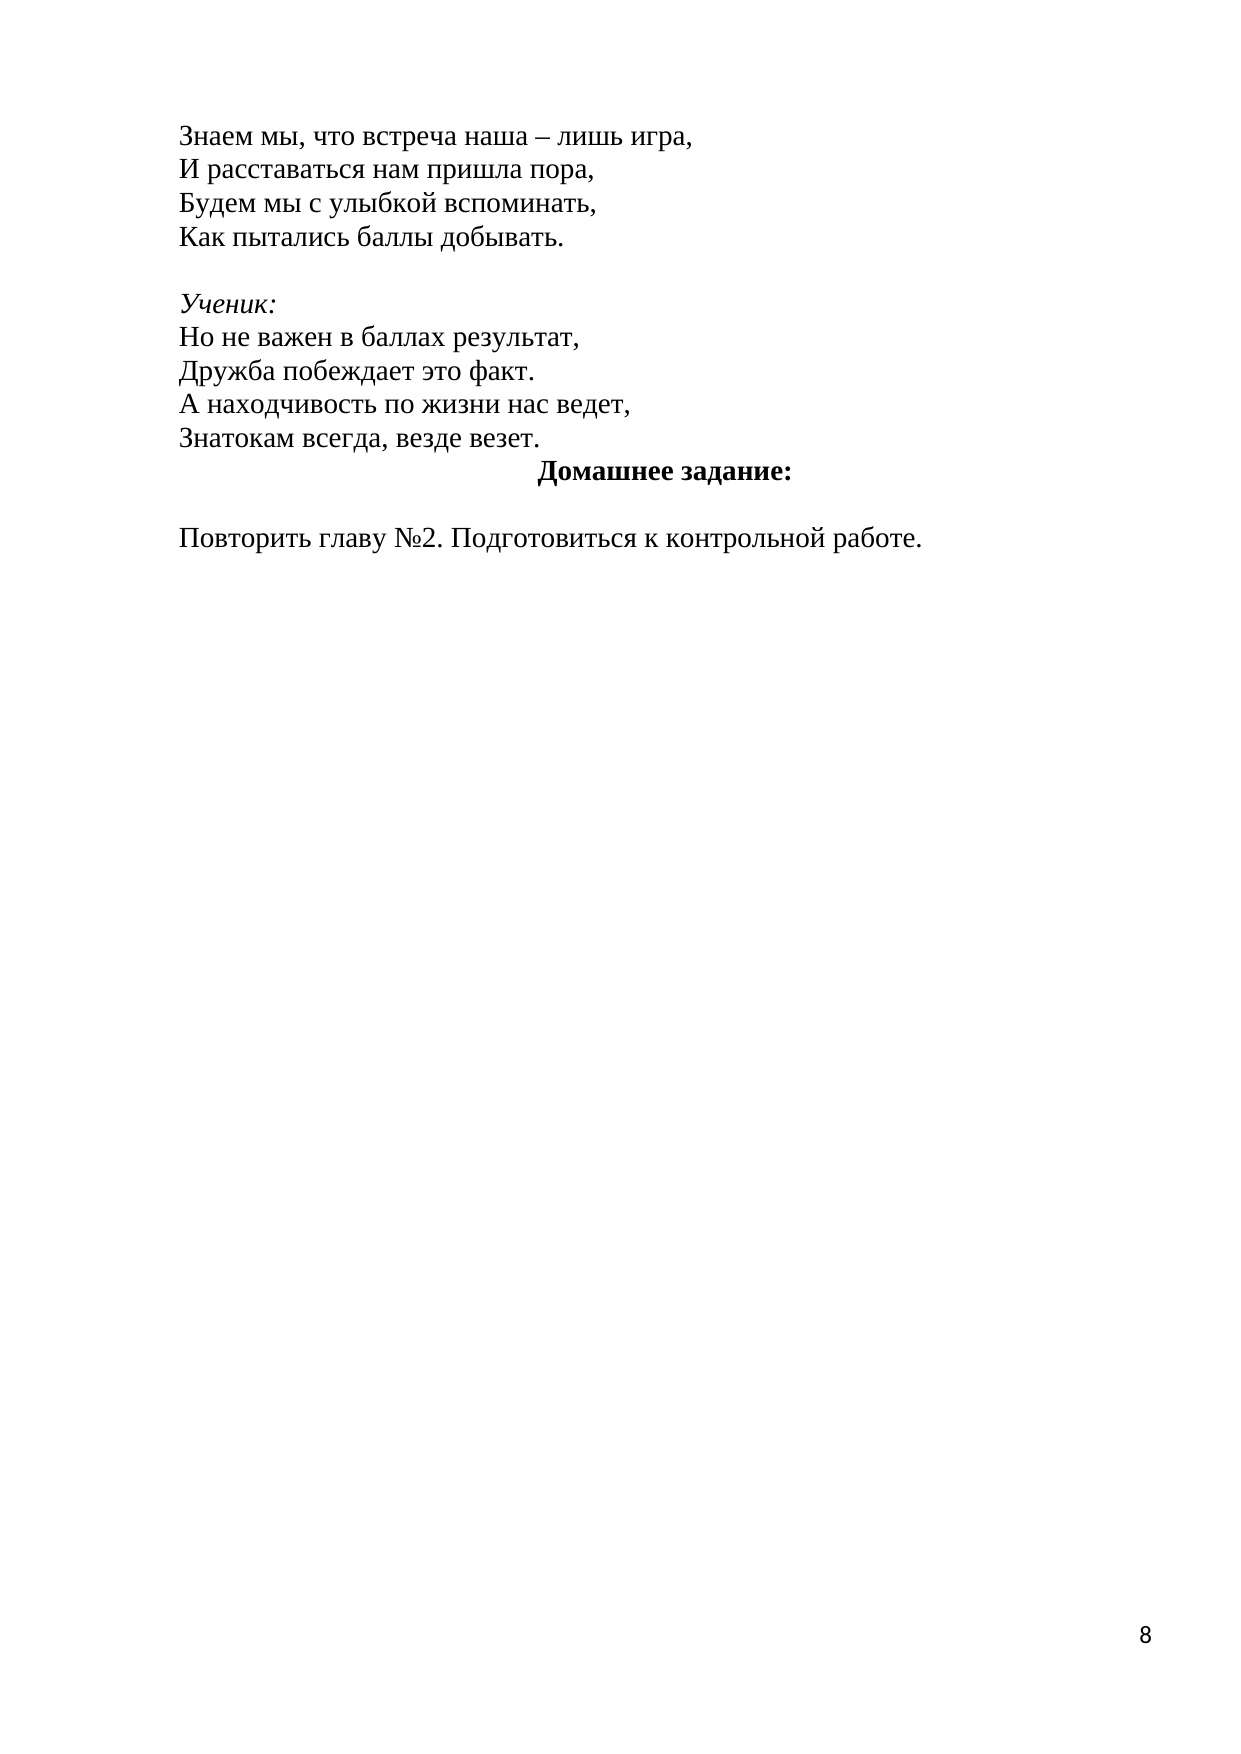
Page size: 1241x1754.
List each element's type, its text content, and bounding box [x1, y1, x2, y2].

list Как пытались баллы добывать. [178, 219, 1152, 252]
list И расставаться нам пришла пора, [178, 152, 1152, 185]
list Знаем мы, что встреча наша – лишь игра, [178, 118, 1152, 152]
list Домашнее задание: [178, 453, 1152, 487]
list Но не важен в баллах результат, [178, 319, 1152, 353]
list Знатокам всегда, везде везет. [178, 420, 1152, 453]
list А находчивость по жизни нас ведет, [178, 386, 1152, 420]
list Повторить главу №2. Подготовиться к контрольной работе. [178, 521, 1152, 554]
list Дружба побеждает это факт. [178, 353, 1152, 386]
list Ученик: [178, 286, 1152, 319]
list Будем мы с улыбкой вспоминать, [178, 185, 1152, 219]
